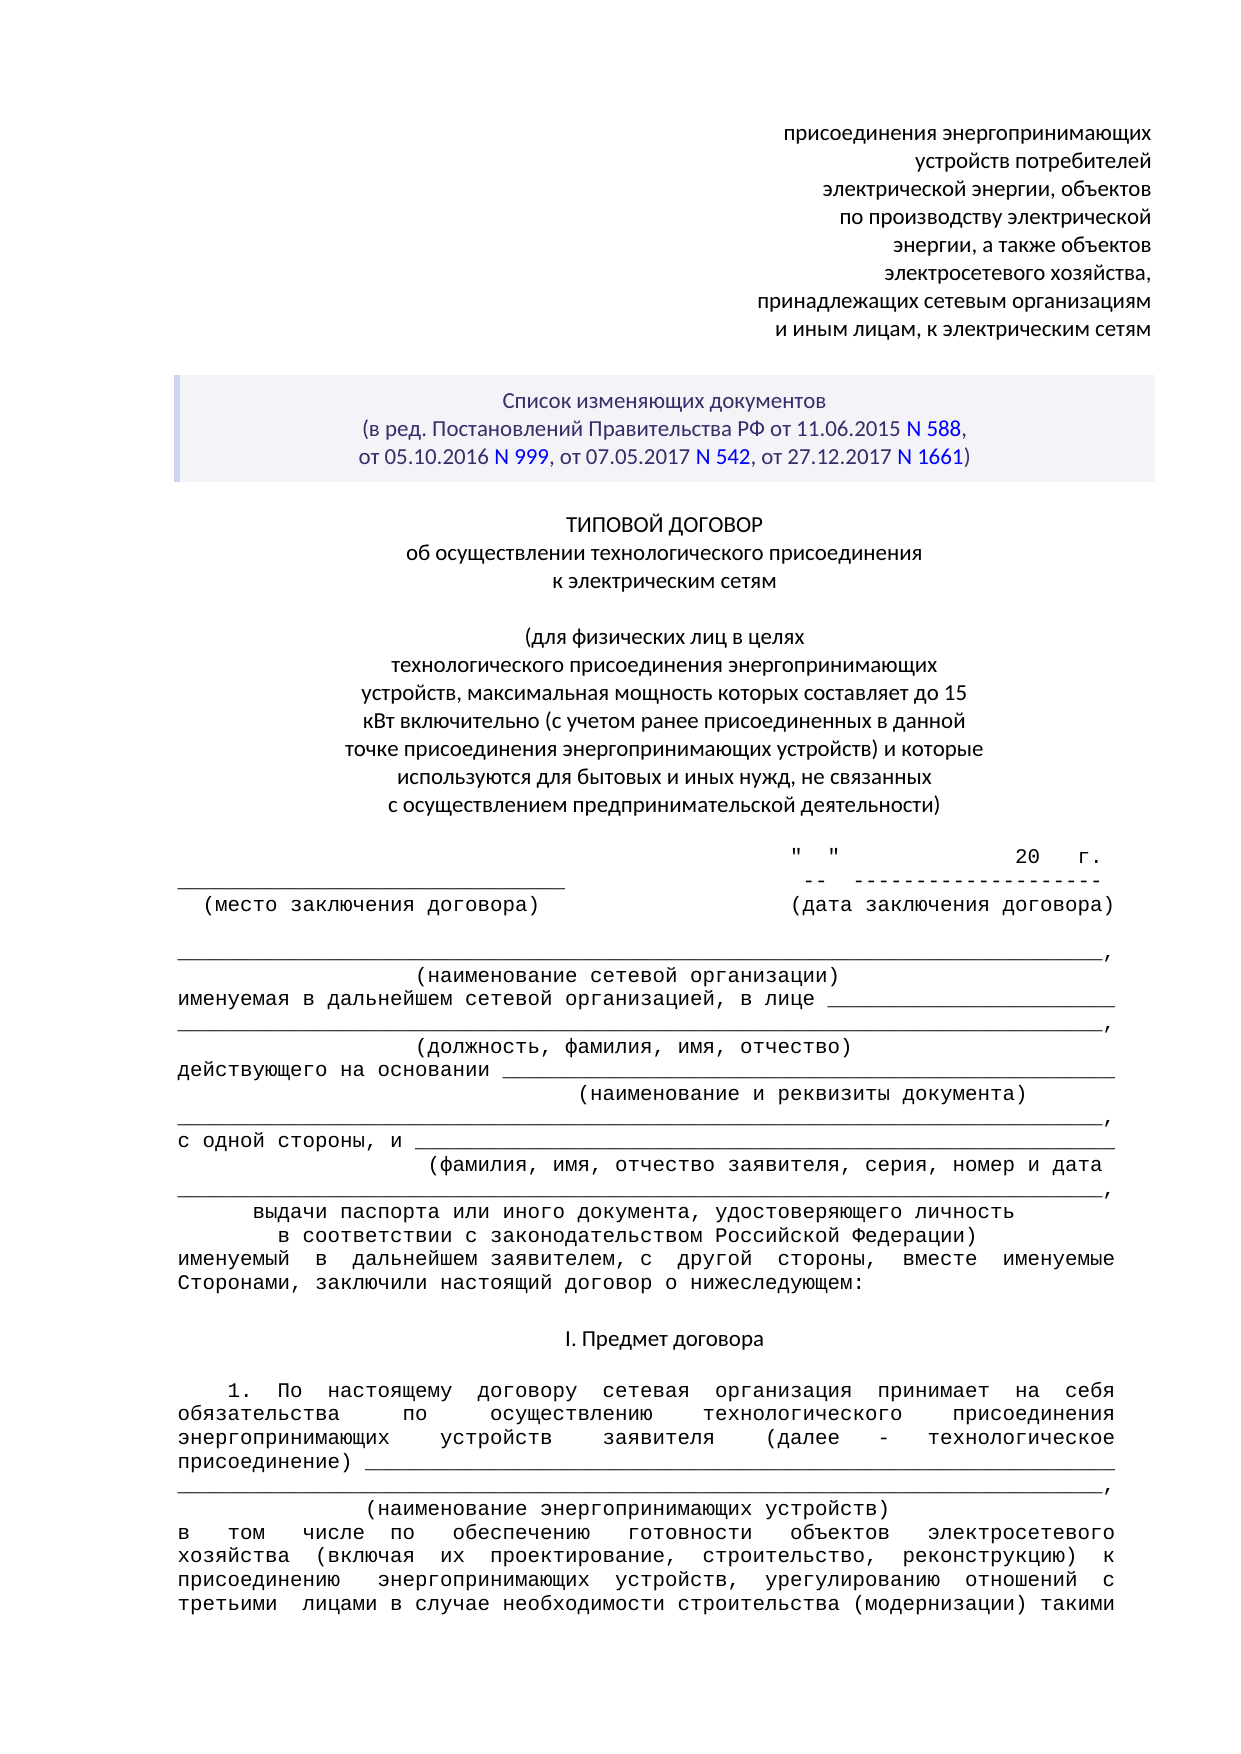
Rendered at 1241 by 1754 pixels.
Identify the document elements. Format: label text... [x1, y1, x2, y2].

text __________________________________________________________________________, [177, 1012, 1152, 1036]
text к электрическим сетям [177, 566, 1152, 594]
text электросетевого хозяйства, [177, 258, 1152, 286]
text выдачи паспорта или иного документа, удостоверяющего личность [177, 1201, 1152, 1225]
text по производству электрической [177, 202, 1152, 230]
text устройств, максимальная мощность которых составляет до 15 [177, 678, 1152, 706]
text электрической энергии, объектов [177, 174, 1152, 202]
text используются для бытовых и иных нужд, не связанных [177, 762, 1152, 790]
text в том числе по обеспечению готовности объектов электросетевого [177, 1522, 1152, 1545]
text кВт включительно (с учетом ранее присоединенных в данной [177, 706, 1152, 734]
text __________________________________________________________________________, [177, 1107, 1152, 1130]
text (должность, фамилия, имя, отчество) [177, 1036, 1152, 1059]
text и иным лицам, к электрическим сетям [177, 314, 1152, 342]
text I. Предмет договора [177, 1324, 1152, 1352]
text в соответствии с законодательством Российской Федерации) [177, 1225, 1152, 1248]
text с осуществлением предпринимательской деятельности) [177, 790, 1152, 818]
text энергии, а также объектов [177, 230, 1152, 258]
text 1. По настоящему договору сетевая организация принимает на себя [177, 1380, 1152, 1403]
text именуемая в дальнейшем сетевой организацией, в лице _______________________ [177, 988, 1152, 1012]
text с одной стороны, и ________________________________________________________ [177, 1130, 1152, 1154]
text " " 20 г. [177, 846, 1152, 870]
text (для физических лиц в целях [177, 622, 1152, 650]
text действующего на основании _________________________________________________ [177, 1059, 1152, 1083]
text присоединение) ____________________________________________________________ [177, 1451, 1152, 1474]
text энергопринимающих устройств заявителя (далее - технологическое [177, 1427, 1152, 1451]
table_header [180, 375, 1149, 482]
text хозяйства (включая их проектирование, строительство, реконструкцию) к [177, 1545, 1152, 1569]
text __________________________________________________________________________, [177, 1474, 1152, 1498]
text (наименование и реквизиты документа) [177, 1083, 1152, 1107]
text Сторонами, заключили настоящий договор о нижеследующем: [177, 1272, 1152, 1296]
text обязательства по осуществлению технологического присоединения [177, 1403, 1152, 1427]
text (наименование сетевой организации) [177, 965, 1152, 988]
text (место заключения договора) (дата заключения договора) [177, 894, 1152, 917]
text __________________________________________________________________________, [177, 941, 1152, 965]
text __________________________________________________________________________, [177, 1177, 1152, 1201]
text именуемый в дальнейшем заявителем, с другой стороны, вместе именуемые [177, 1248, 1152, 1272]
text технологического присоединения энергопринимающих [177, 650, 1152, 678]
text _______________________________ -- -------------------- [177, 870, 1152, 894]
text (наименование энергопринимающих устройств) [177, 1498, 1152, 1522]
text принадлежащих сетевым организациям [177, 286, 1152, 314]
text об осуществлении технологического присоединения [177, 538, 1152, 566]
text присоединения энергопринимающих [177, 118, 1152, 146]
text ТИПОВОЙ ДОГОВОР [177, 510, 1152, 538]
text присоединению энергопринимающих устройств, урегулированию отношений с [177, 1569, 1152, 1593]
text точке присоединения энергопринимающих устройств) и которые [177, 734, 1152, 762]
text устройств потребителей [177, 146, 1152, 174]
text (фамилия, имя, отчество заявителя, серия, номер и дата [177, 1154, 1152, 1177]
text третьими лицами в случае необходимости строительства (модернизации) такими [177, 1593, 1152, 1616]
